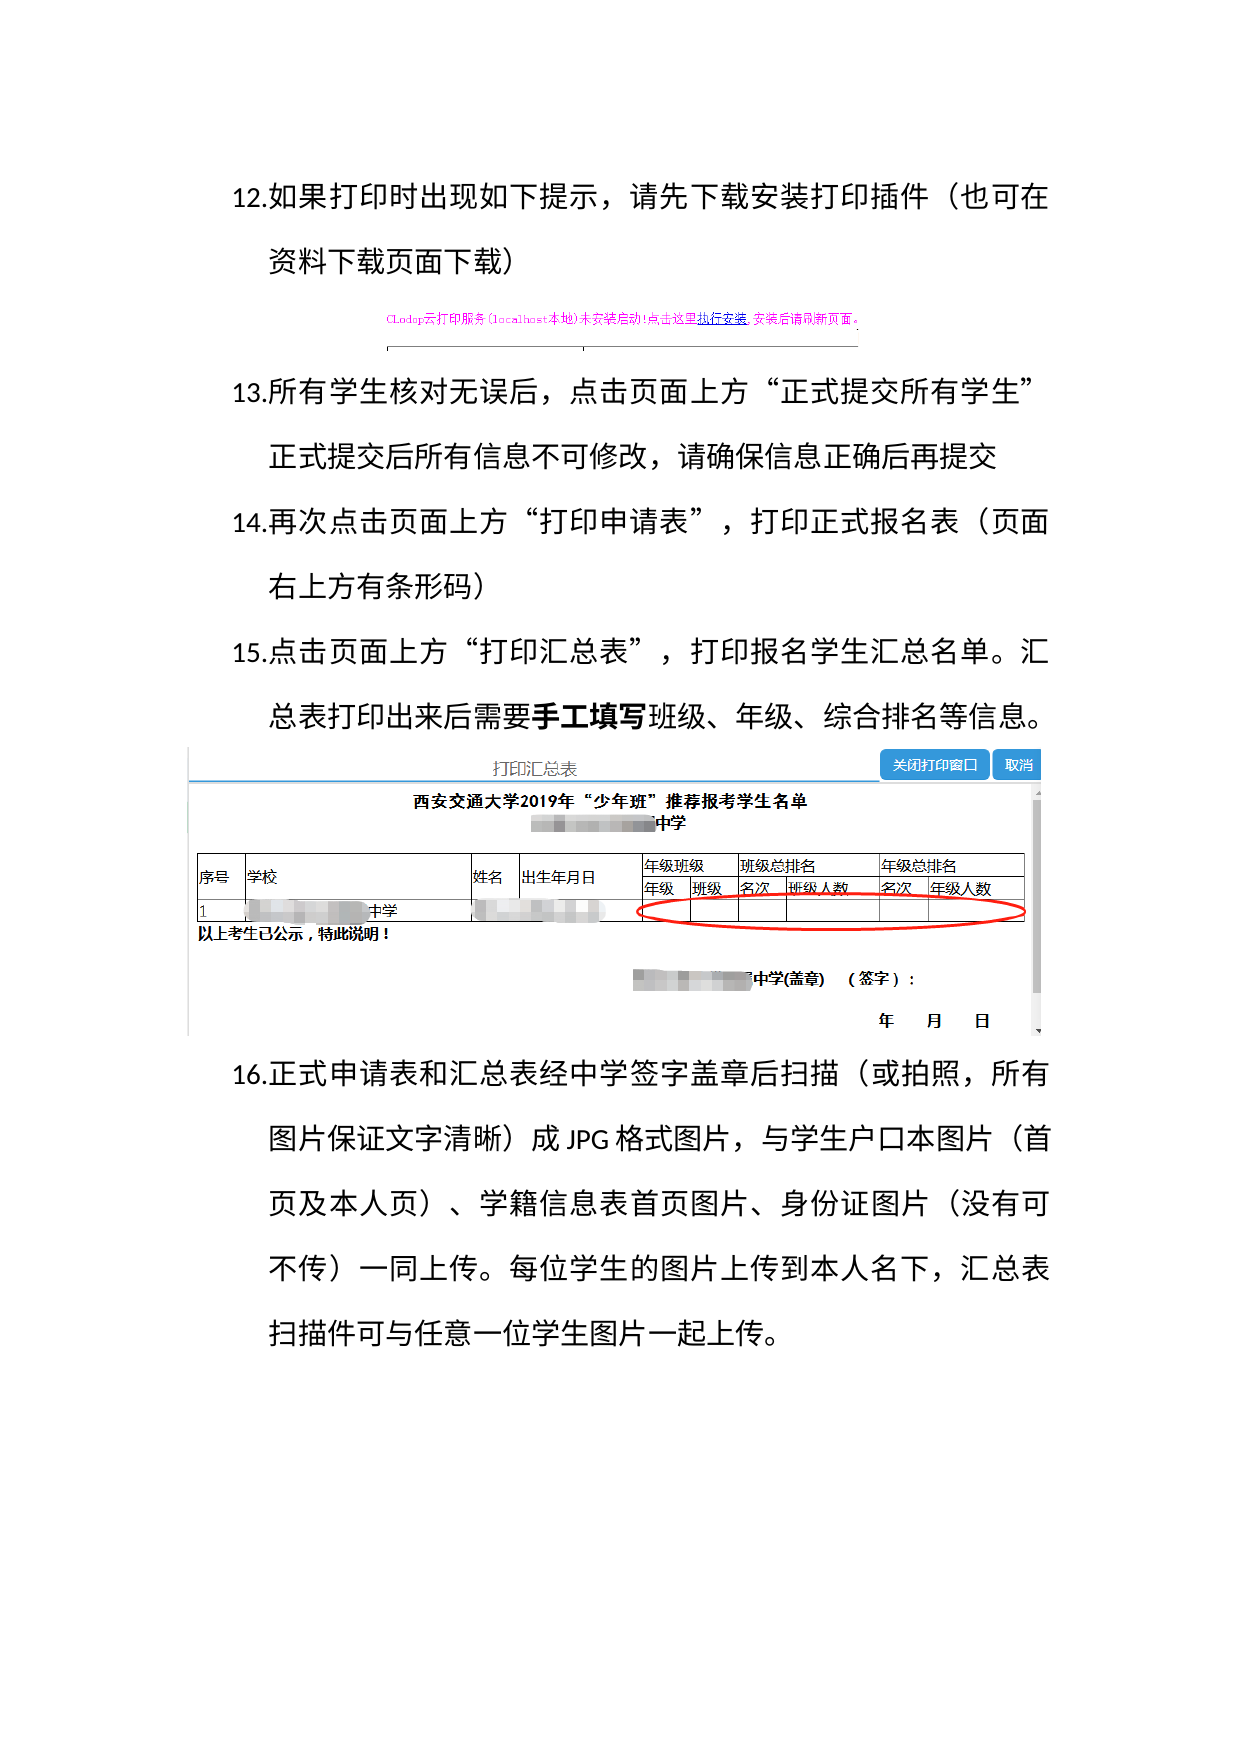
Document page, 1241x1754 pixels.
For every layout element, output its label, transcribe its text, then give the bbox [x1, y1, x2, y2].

list 点击页面上方“打印汇总表”，打印报名学生汇总名单。汇总表打印出来后需要手工填写班级、年级、综合排名等信息。 [231, 617, 1053, 747]
list 正式申请表和汇总表经中学签字盖章后扫描（或拍照，所有图片保证文字清晰）成JPG格式图片，与学生户口本图片（首页及本人页）、学籍信息表首页图片、身份证图片（没有可不传）一同上传。每位学生的图片上传到本人名下，汇总表扫描件可与任意一位学生图片一起上传。 [231, 1039, 1053, 1364]
list 如果打印时出现如下提示，请先下载安装打印插件（也可在资料下载页面下载） [231, 162, 1053, 292]
picture [187, 747, 1041, 1036]
picture [382, 292, 859, 351]
list 所有学生核对无误后，点击页面上方“正式提交所有学生”。正式提交后所有信息不可修改，请确保信息正确后再提交 [231, 357, 1053, 487]
list 再次点击页面上方“打印申请表”，打印正式报名表（页面右上方有条形码） [231, 487, 1053, 617]
